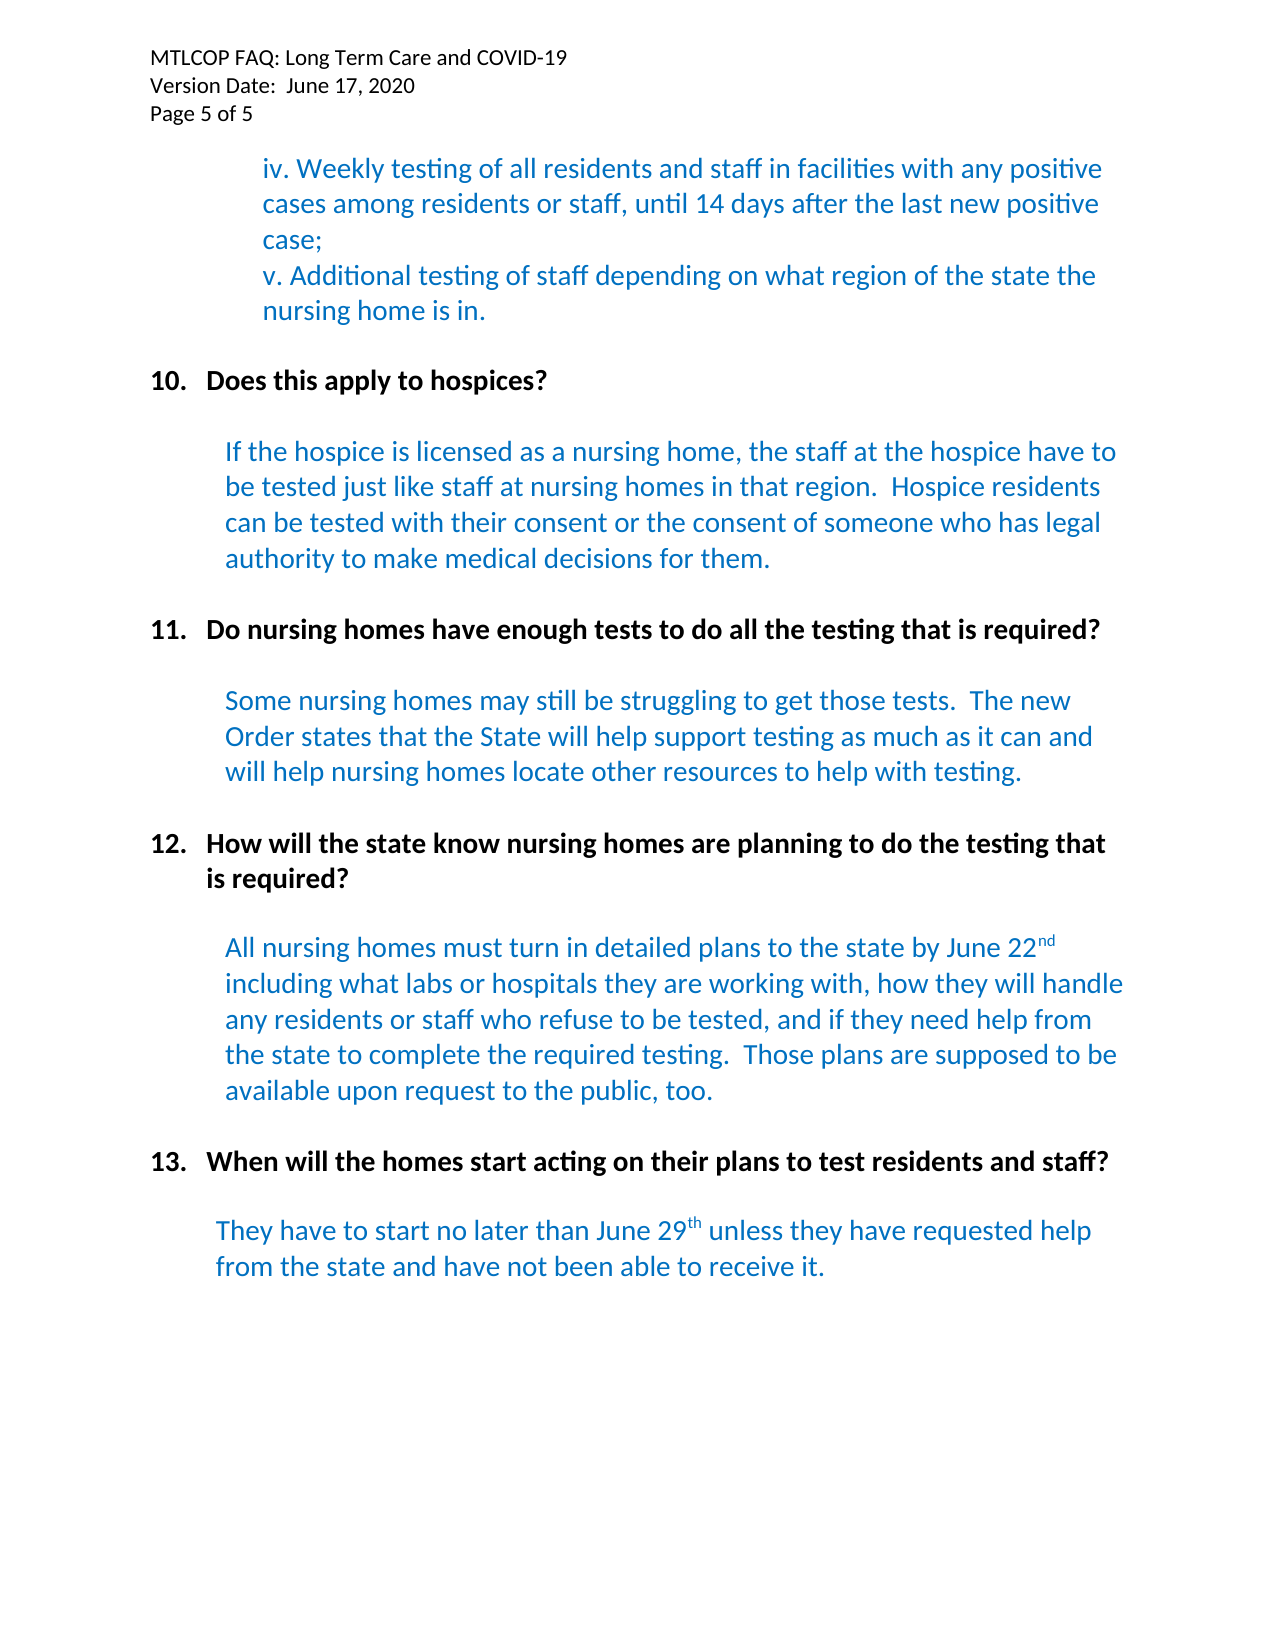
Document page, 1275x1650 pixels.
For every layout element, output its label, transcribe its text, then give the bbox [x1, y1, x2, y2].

text iv. Weekly testing of all residents and staff in facilities with any positive cases among residents or staff, until 14 days after the last new positive case; [262, 150, 1125, 257]
text v. Additional testing of staff depending on what region of the state the nursing home is in. [262, 257, 1125, 328]
list If the hospice is licensed as a nursing home, the staff at the hospice have to be tested just like staff at nursing homes in that region. Hospice residents can be tested with their consent or the consent of someone who has legal authority to make medical decisions for them. [225, 433, 1125, 575]
list Does this apply to hospices? [150, 362, 1125, 397]
list Do nursing homes have enough tests to do all the testing that is required? [150, 611, 1125, 647]
list How will the state know nursing homes are planning to do the testing that is required? [150, 825, 1125, 896]
list When will the homes start acting on their plans to test residents and staff? [150, 1143, 1125, 1179]
text All nursing homes must turn in detailed plans to the state by June 22nd including what labs or hospitals they are working with, how they will handle any residents or staff who refuse to be tested, and if they need help from the state to complete the required testing. Those plans are supposed to be available upon request to the public, too. [225, 929, 1125, 1108]
text Some nursing homes may still be struggling to get those tests. The new Order states that the State will help support testing as much as it can and will help nursing homes locate other resources to help with testing. [225, 682, 1125, 789]
text They have to start no later than June 29th unless they have requested help from the state and have not been able to receive it. [216, 1212, 1125, 1284]
